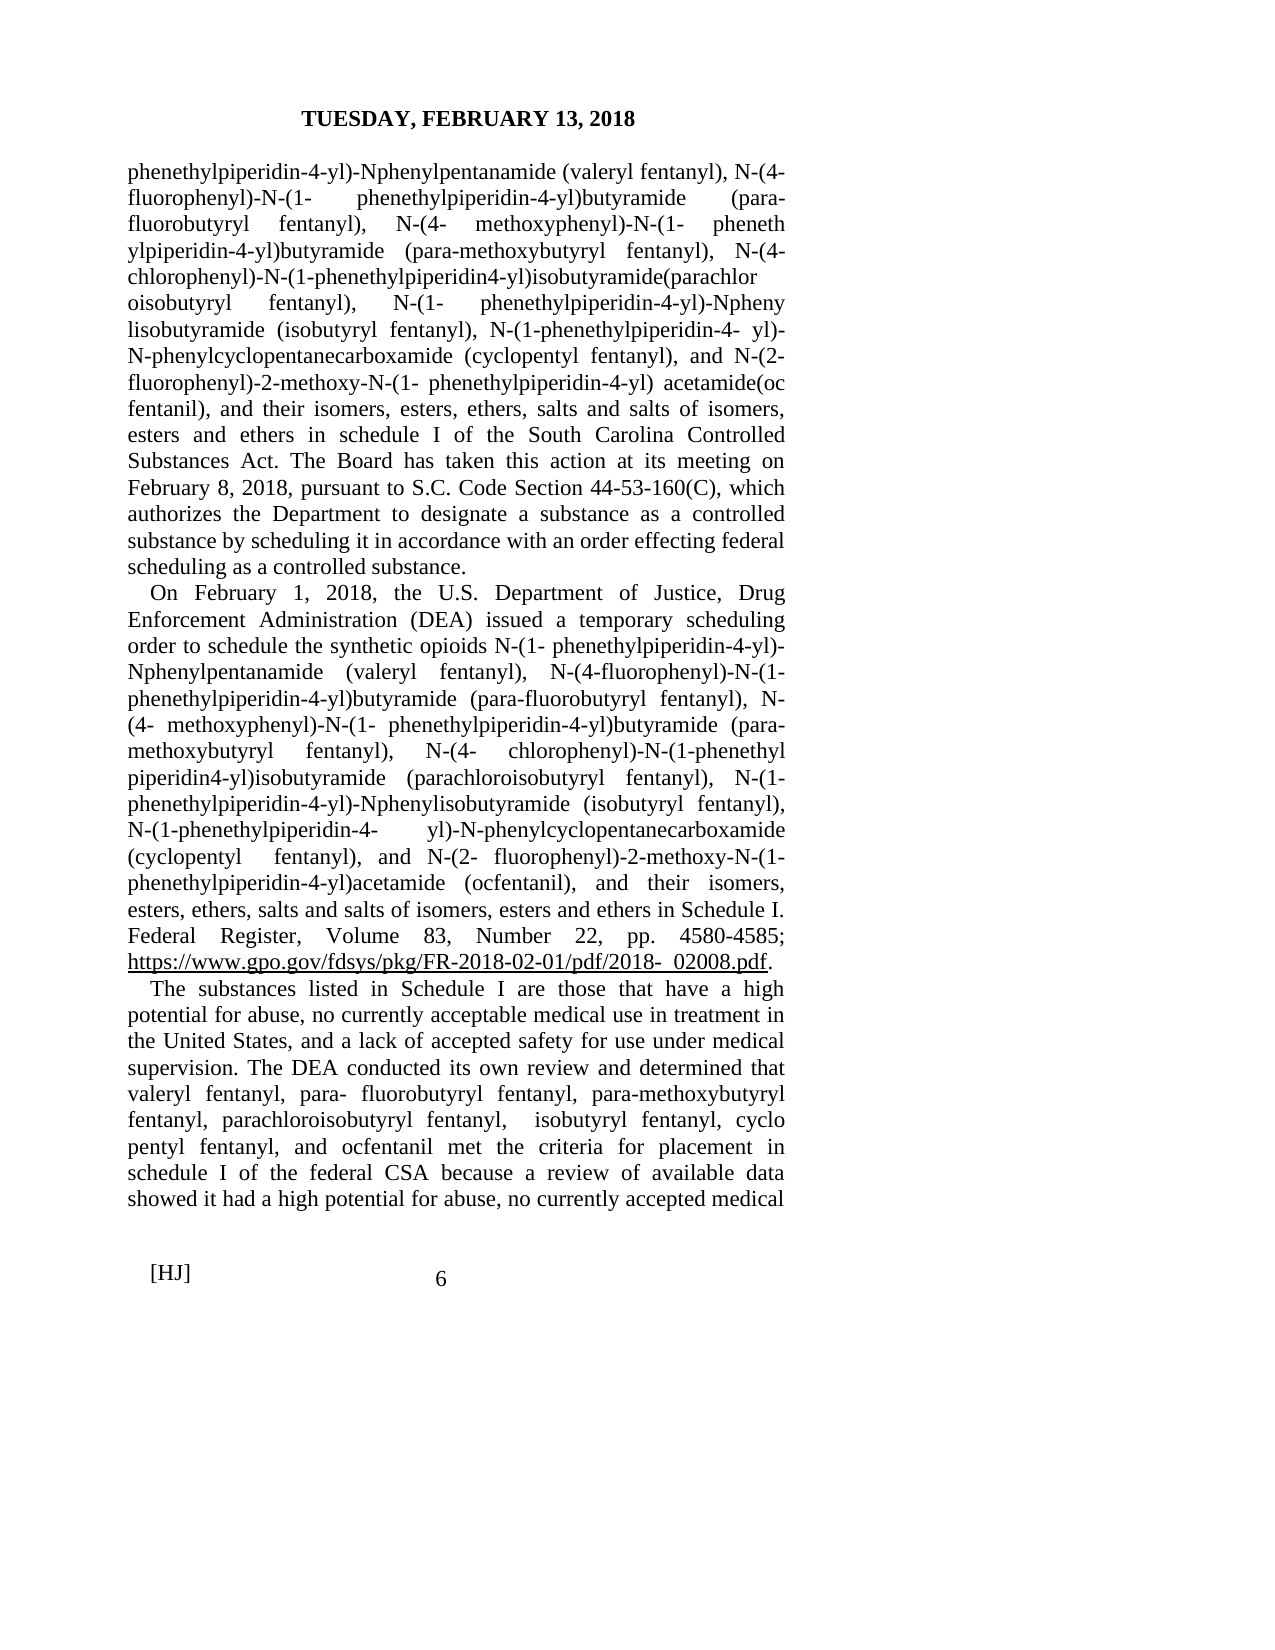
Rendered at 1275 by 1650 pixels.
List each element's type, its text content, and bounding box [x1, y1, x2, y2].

text On February 1, 2018, the U.S. Department of Justice, Drug Enforcement Administration (DEA) issued a temporary scheduling order to schedule the synthetic opioids N-(1- phenethylpiperidin-4-yl)- Nphenylpentanamide (valeryl fentanyl), N-(4-fluorophenyl)-N-(1- phenethylpiperidin-4-yl)butyramide (para-fluorobutyryl fentanyl), N-(4- methoxyphenyl)-N-(1- phenethylpiperidin-4-yl)butyramide (para- methoxybutyryl fentanyl), N-(4- chlorophenyl)-N-(1-phenethyl piperidin4-yl)isobutyramide (parachloroisobutyryl fentanyl), N-(1- phenethylpiperidin-4-yl)-Nphenylisobutyramide (isobutyryl fentanyl), N-(1-phenethylpiperidin-4- yl)-N-phenylcyclopentanecarboxamide (cyclopentyl fentanyl), and N-(2- fluorophenyl)-2-methoxy-N-(1- phenethylpiperidin-4-yl)acetamide (ocfentanil), and their isomers, esters, ethers, salts and salts of isomers, esters and ethers in Schedule I. Federal Register, Volume 83, Number 22, pp. 4580-4585; https://www.gpo.gov/fdsys/pkg/FR-2018-02-01/pdf/2018- 02008.pdf. [127, 579, 786, 975]
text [127, 158, 786, 579]
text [127, 975, 786, 1212]
